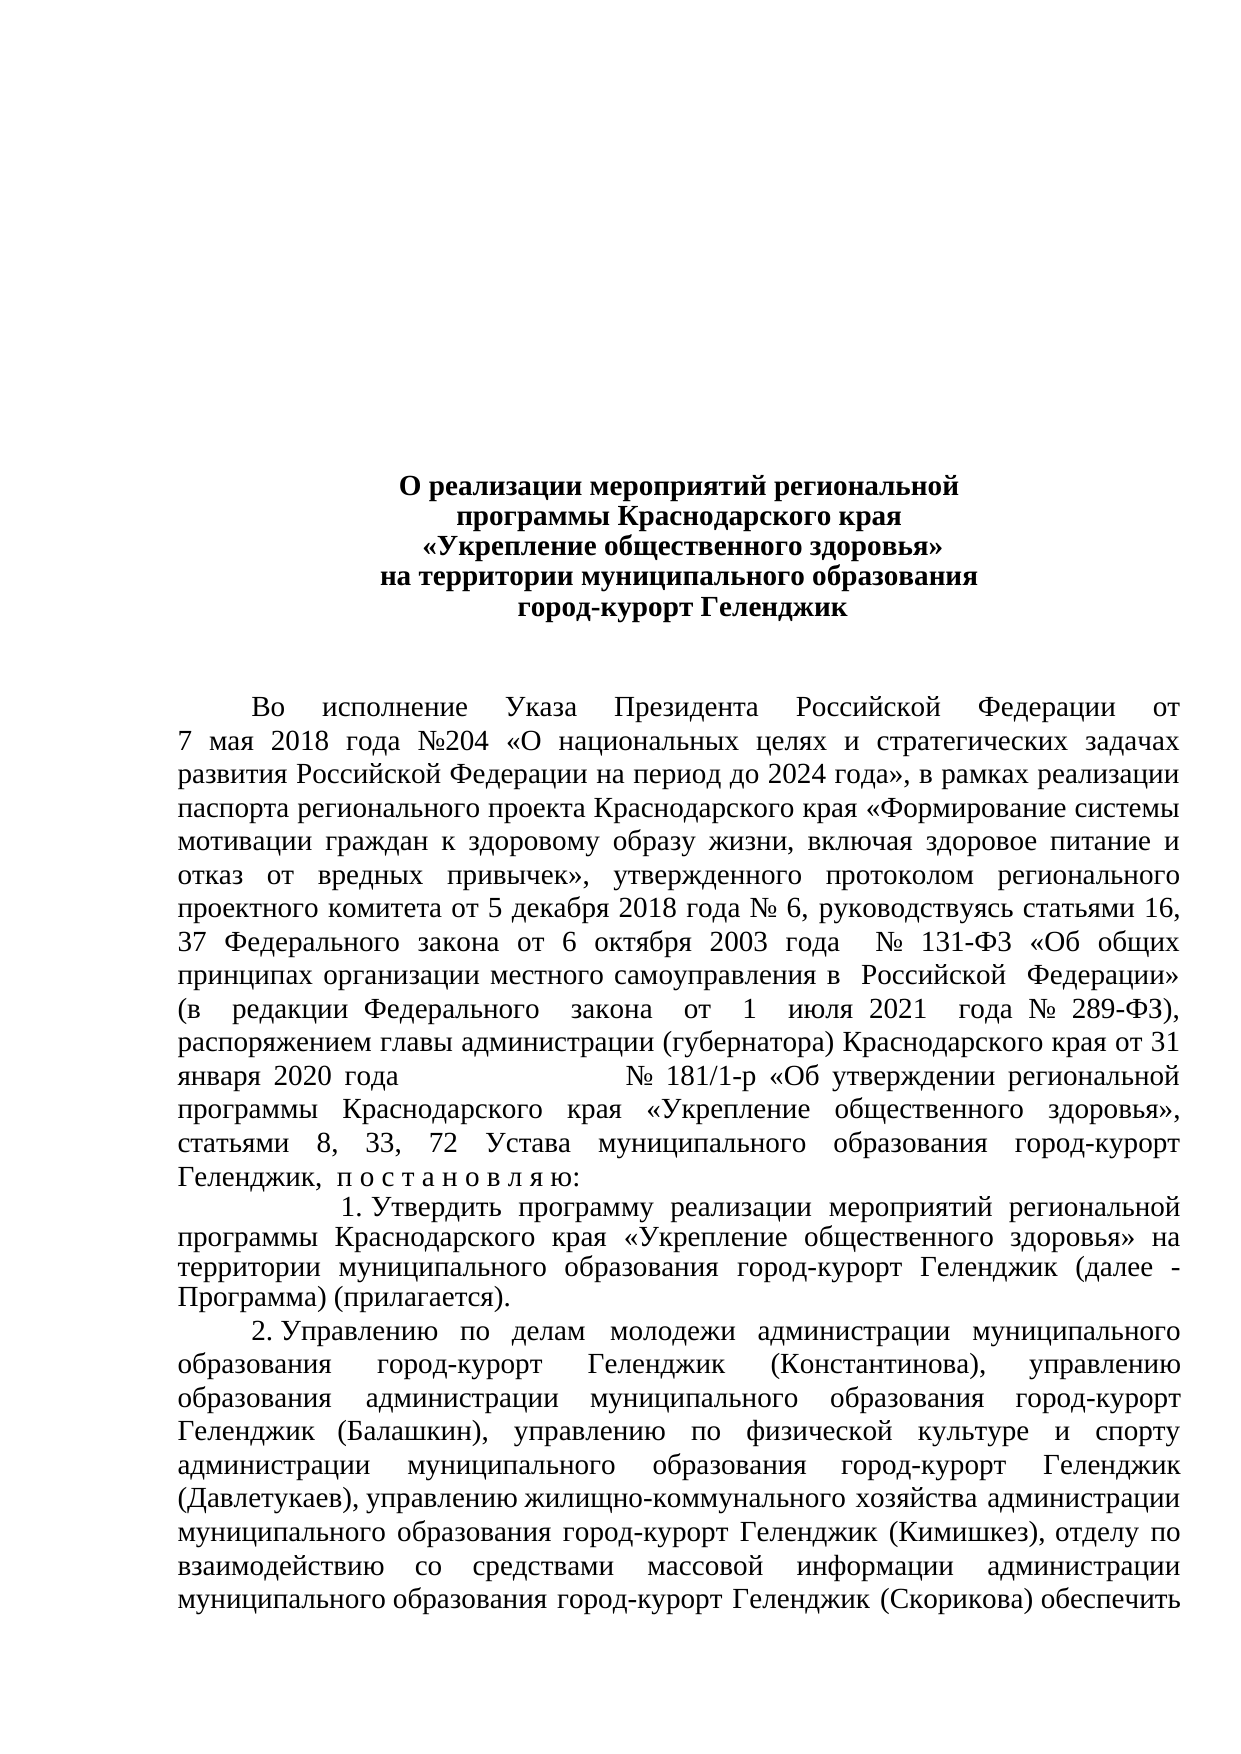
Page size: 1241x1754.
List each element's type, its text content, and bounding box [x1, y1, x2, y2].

text программы Краснодарского края [177, 502, 1181, 532]
text город-курорт Геленджик [177, 592, 1181, 622]
text Во исполнение Указа Президента Российской Федерации от 7 мая 2018 года №204 «О национальных целях и стратегических задачах развития Российской Федерации на период до 2024 года», в рамках реализации паспорта регионального проекта Краснодарского края «Формирование системы мотивации граждан к здоровому образу жизни, включая здоровое питание и отказ от вредных привычек», утвержденного протоколом регионального проектного комитета от 5 декабря 2018 года № 6, руководствуясь статьями 16, 37 Федерального закона от 6 октября 2003 года № 131-Ф3 «Об общих принципах организации местного самоуправления в Российской Федерации» (в редакции Федерального закона от 1 июля 2021 года № 289-ФЗ), распоряжением главы администрации (губернатора) Краснодарского края от 31 января 2020 года № 181/1-р «Об утверждении региональной программы Краснодарского края «Укрепление общественного здоровья», статьями 8, 33, 72 Устава муниципального образования город-курорт Геленджик, п о с т а н о в л я ю: [177, 689, 1181, 1192]
text 1. Утвердить программу реализации мероприятий региональной программы Краснодарского края «Укрепление общественного здоровья» на территории муниципального образования город-курорт Геленджик (далее - Программа) (прилагается). [177, 1192, 1181, 1313]
text на территории муниципального образования [177, 562, 1181, 592]
text О реализации мероприятий региональной [177, 471, 1181, 502]
text «Укрепление общественного здоровья» [177, 532, 1181, 562]
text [177, 1313, 1181, 1615]
